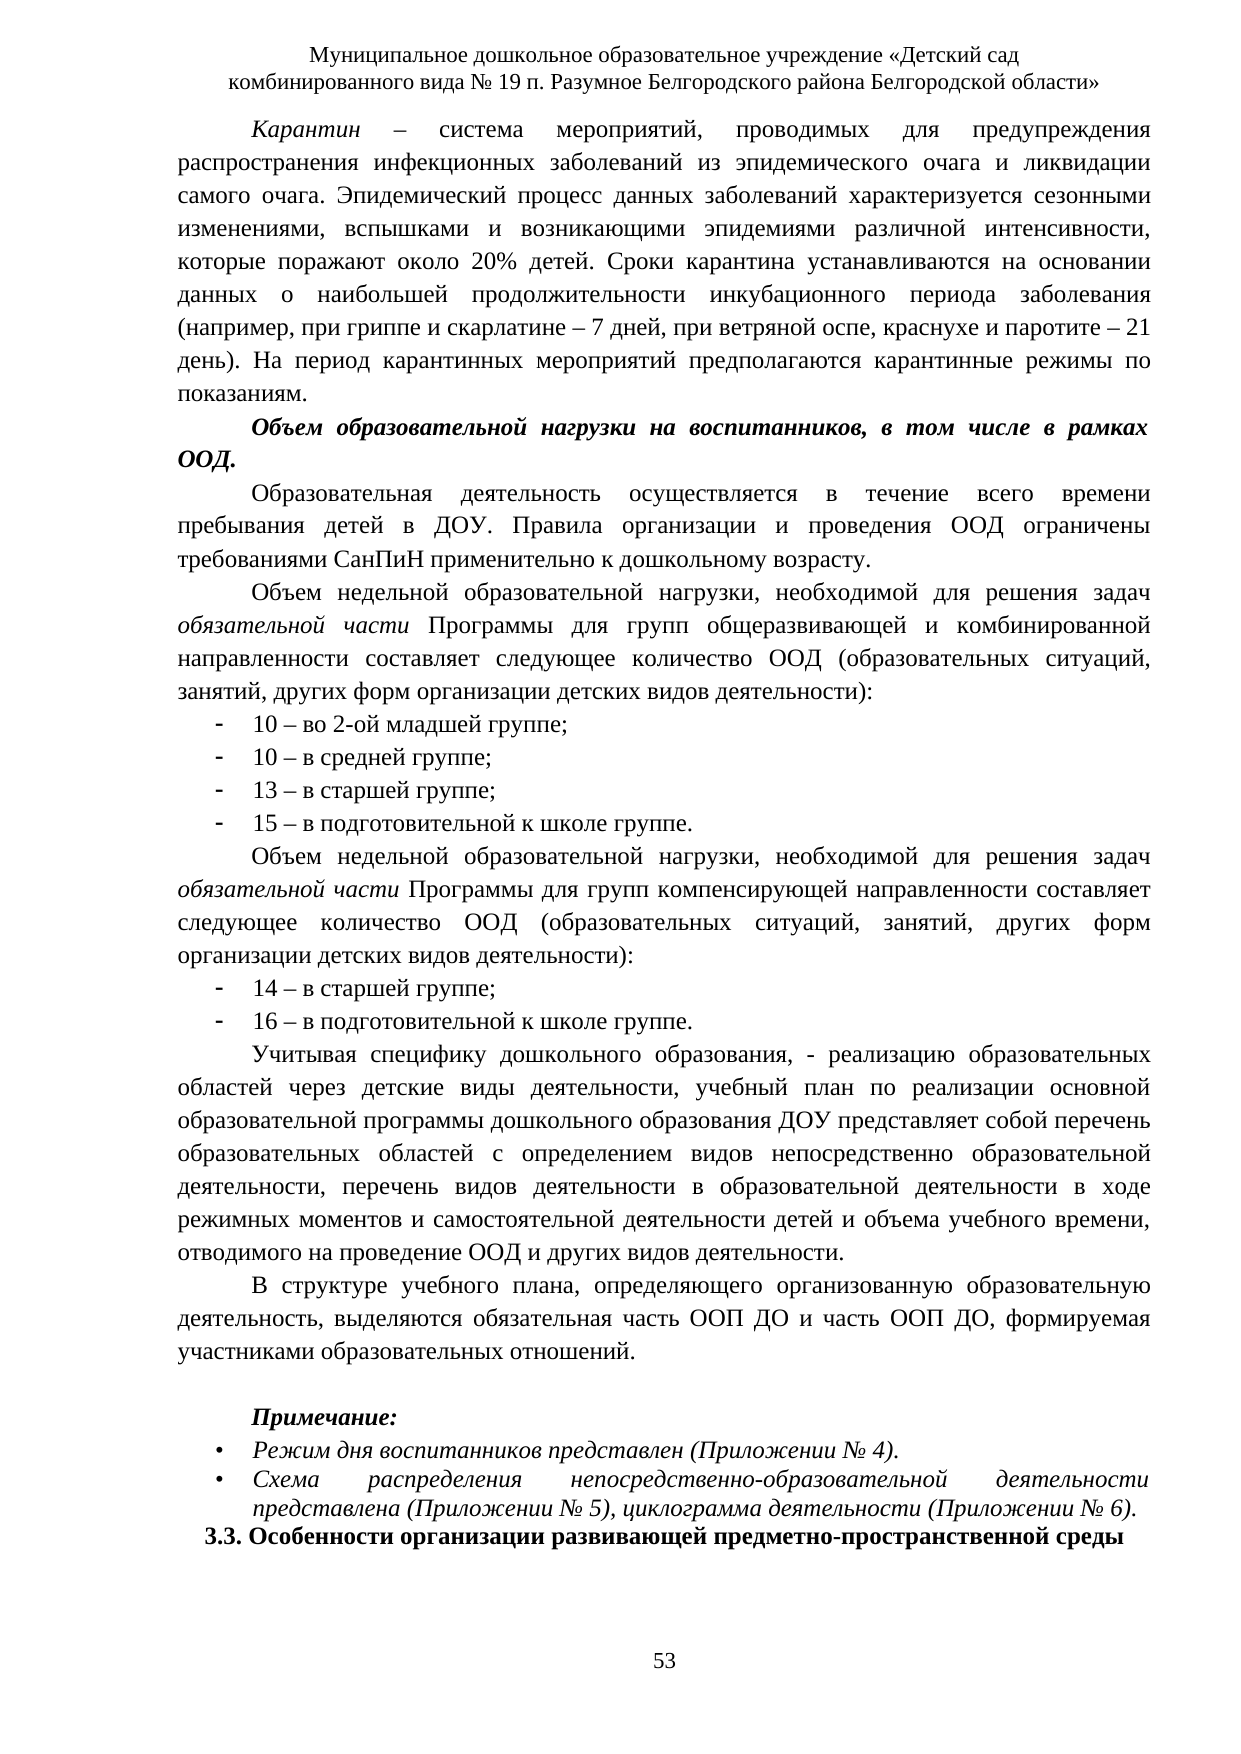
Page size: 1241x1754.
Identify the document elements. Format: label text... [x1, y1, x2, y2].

text Примечание: [177, 1402, 1152, 1431]
list 10 – в средней группе; [215, 742, 1152, 771]
text Объем недельной образовательной нагрузки, необходимой для решения задач обязательной части Программы для групп общеразвивающей и комбинированной направленности составляет следующее количество ООД (образовательных ситуаций, занятий, других форм организации детских видов деятельности): [177, 577, 1152, 704]
text Образовательная деятельность осуществляется в течение всего времени пребывания детей в ДОУ. Правила организации и проведения ООД ограничены требованиями СанПиН применительно к дошкольному возрасту. [177, 478, 1152, 572]
text Объем недельной образовательной нагрузки, необходимой для решения задач обязательной части Программы для групп компенсирующей направленности составляет следующее количество ООД (образовательных ситуаций, занятий, других форм организации детских видов деятельности): [177, 841, 1152, 969]
text Учитывая специфику дошкольного образования, - реализацию образовательных областей через детские виды деятельности, учебный план по реализации основной образовательной программы дошкольного образования ДОУ представляет собой перечень образовательных областей с определением видов непосредственно образовательной деятельности, перечень видов деятельности в образовательной деятельности в ходе режимных моментов и самостоятельной деятельности детей и объема учебного времени, отводимого на проведение ООД и других видов деятельности. [177, 1039, 1152, 1266]
text 3.3. Особенности организации развивающей предметно-пространственной среды [177, 1521, 1152, 1550]
list Схема распределения непосредственно-образовательной деятельности представлена (Приложении № 5), циклограмма деятельности (Приложении № 6). [215, 1464, 1152, 1521]
list 15 – в подготовительной к школе группе. [215, 808, 1152, 837]
text В структуре учебного плана, определяющего организованную образовательную деятельность, выделяются обязательная часть ООП ДО и часть ООП ДО, формируемая участниками образовательных отношений. [177, 1270, 1152, 1365]
list 16 – в подготовительной к школе группе. [215, 1006, 1152, 1035]
text Объем образовательной нагрузки на воспитанников, в том числе в рамках ООД. [177, 412, 1152, 473]
list Режим дня воспитанников представлен (Приложении № 4). [215, 1435, 1152, 1464]
text Карантин – система мероприятий, проводимых для предупреждения распространения инфекционных заболеваний из эпидемического очага и ликвидации самого очага. Эпидемический процесс данных заболеваний характеризуется сезонными изменениями, вспышками и возникающими эпидемиями различной интенсивности, которые поражают около 20% детей. Сроки карантина устанавливаются на основании данных о наибольшей продолжительности инкубационного периода заболевания (например, при гриппе и скарлатине – 7 дней, при ветряной оспе, краснухе и паротите – 21 день). На период карантинных мероприятий предполагаются карантинные режимы по показаниям. [177, 114, 1152, 407]
list 13 – в старшей группе; [215, 775, 1152, 803]
list 10 – во 2-ой младшей группе; [215, 709, 1152, 737]
list 14 – в старшей группе; [215, 973, 1152, 1002]
